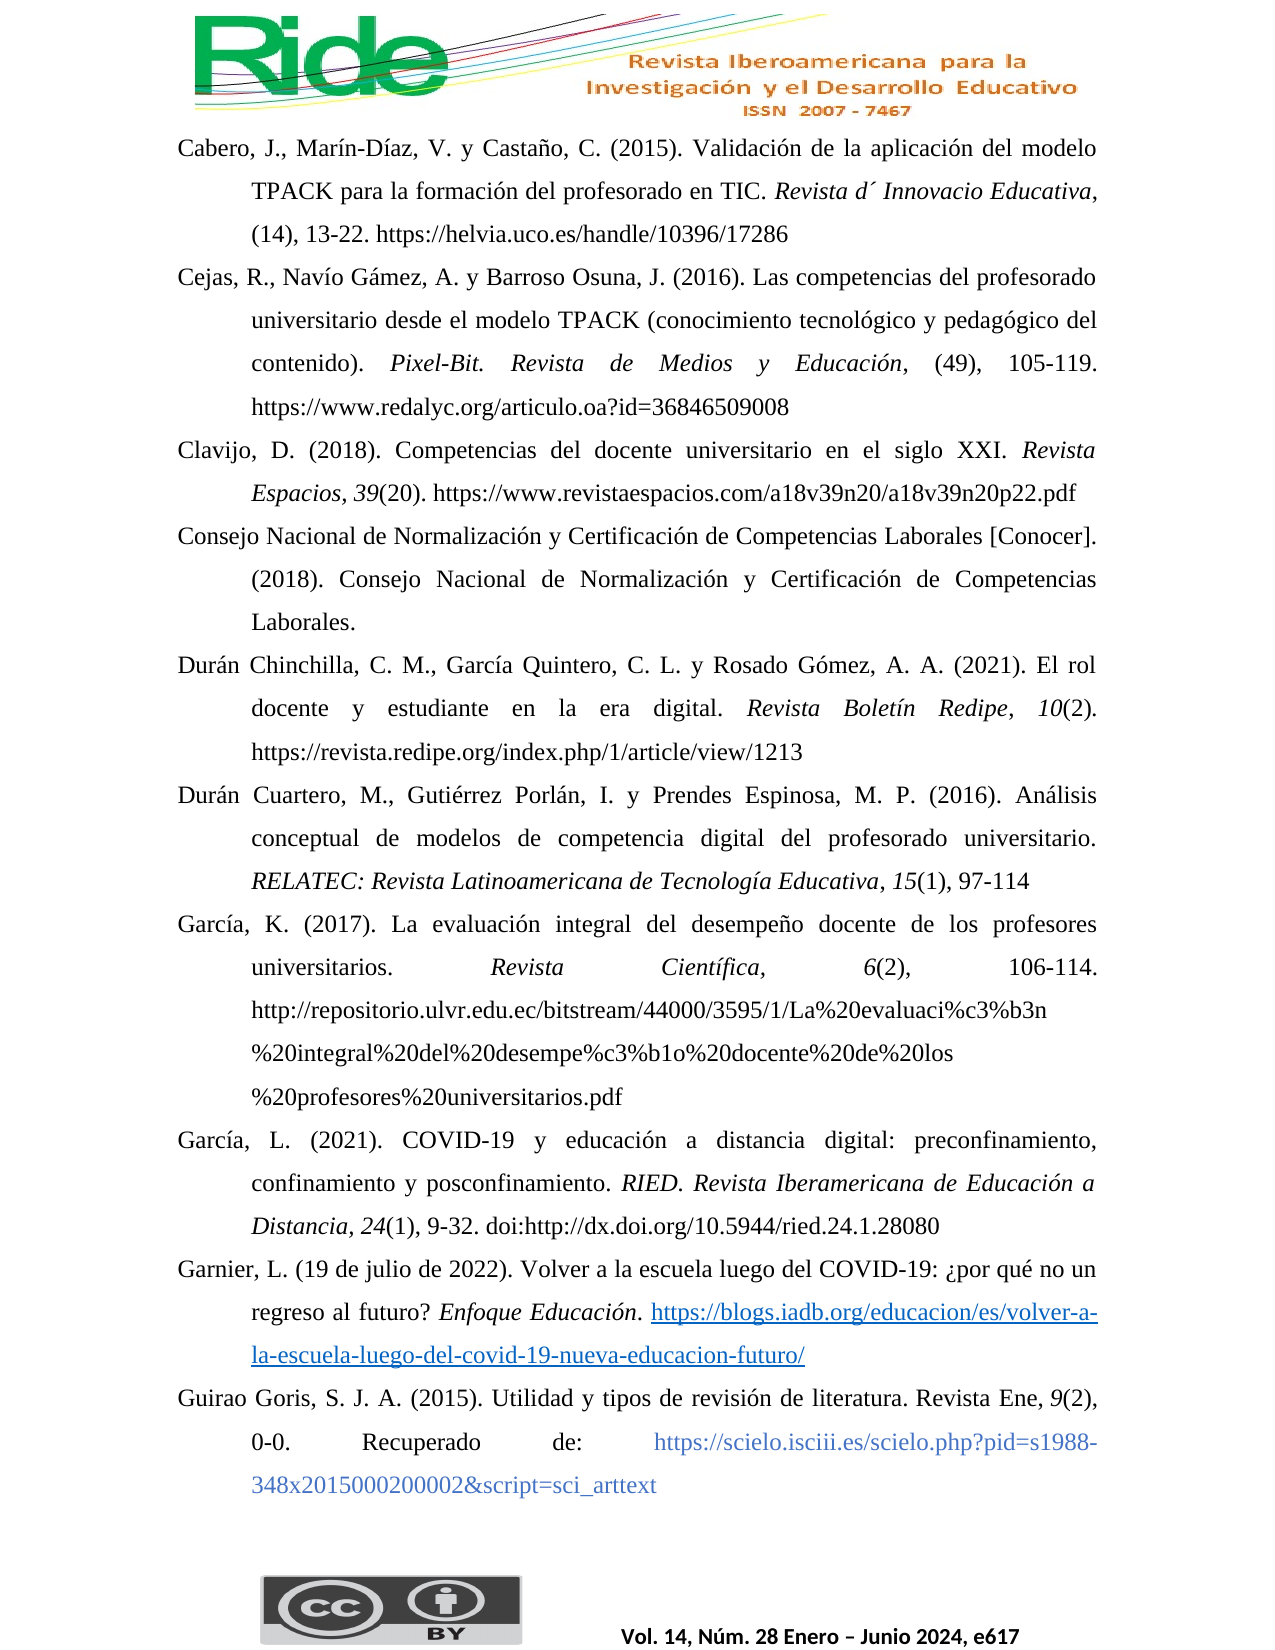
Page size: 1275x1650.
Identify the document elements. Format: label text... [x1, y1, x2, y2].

text Durán Chinchilla, C. M., García Quintero, C. L. y Rosado Gómez, A. A. (2021). El rol docente y estudiante en la era digital. Revista Boletín Redipe, 10(2). https://revista.redipe.org/index.php/1/article/view/1213 [177, 650, 1098, 765]
text Durán Cuartero, M., Gutiérrez Porlán, I. y Prendes Espinosa, M. P. (2016). Análisis conceptual de modelos de competencia digital del profesorado universitario. RELATEC: Revista Latinoamericana de Tecnología Educativa, 15(1), 97-114 [177, 780, 1098, 895]
text Clavijo, D. (2018). Competencias del docente universitario en el siglo XXI. Revista Espacios, 39(20). https://www.revistaespacios.com/a18v39n20/a18v39n20p22.pdf [177, 435, 1098, 507]
text Guirao Goris, S. J. A. (2015). Utilidad y tipos de revisión de literatura. Revista Ene, 9(2), 0-0. Recuperado de: https://scielo.isciii.es/scielo.php?pid=s1988-348x2015000200002&script=sci_arttext [177, 1383, 1098, 1498]
text Consejo Nacional de Normalización y Certificación de Competencias Laborales [Conocer]. (2018). Consejo Nacional de Normalización y Certificación de Competencias Laborales. [177, 521, 1098, 636]
picture [260, 1575, 523, 1645]
text García, L. (2021). COVID-19 y educación a distancia digital: preconfinamiento, confinamiento y posconfinamiento. RIED. Revista Iberamericana de Educación a Distancia, 24(1), 9-32. doi:http://dx.doi.org/10.5944/ried.24.1.28080 [177, 1125, 1098, 1240]
text Cejas, R., Navío Gámez, A. y Barroso Osuna, J. (2016). Las competencias del profesorado universitario desde el modelo TPACK (conocimiento tecnológico y pedagógico del contenido). Pixel-Bit. Revista de Medios y Educación, (49), 105-119. https://www.redalyc.org/articulo.oa?id=36846509008 [177, 262, 1098, 420]
text Cabero, J., Marín-Díaz, V. y Castaño, C. (2015). Validación de la aplicación del modelo TPACK para la formación del profesorado en TIC. Revista d´ Innovacio Educativa, (14), 13-22. https://helvia.uco.es/handle/10396/17286 [177, 133, 1098, 248]
picture [194, 14, 1081, 119]
text Garnier, L. (19 de julio de 2022). Volver a la escuela luego del COVID-19: ¿por qué no un regreso al futuro? Enfoque Educación. https://blogs.iadb.org/educacion/es/volver-a-la-escuela-luego-del-covid-19-nueva-educacion-futuro/ [177, 1254, 1098, 1369]
text García, K. (2017). La evaluación integral del desempeño docente de los profesores universitarios. Revista Científica, 6(2), 106-114. http://repositorio.ulvr.edu.ec/bitstream/44000/3595/1/La%20evaluaci%c3%b3n%20integral%20del%20desempe%c3%b1o%20docente%20de%20los%20profesores%20universitarios.pdf [177, 909, 1098, 1110]
